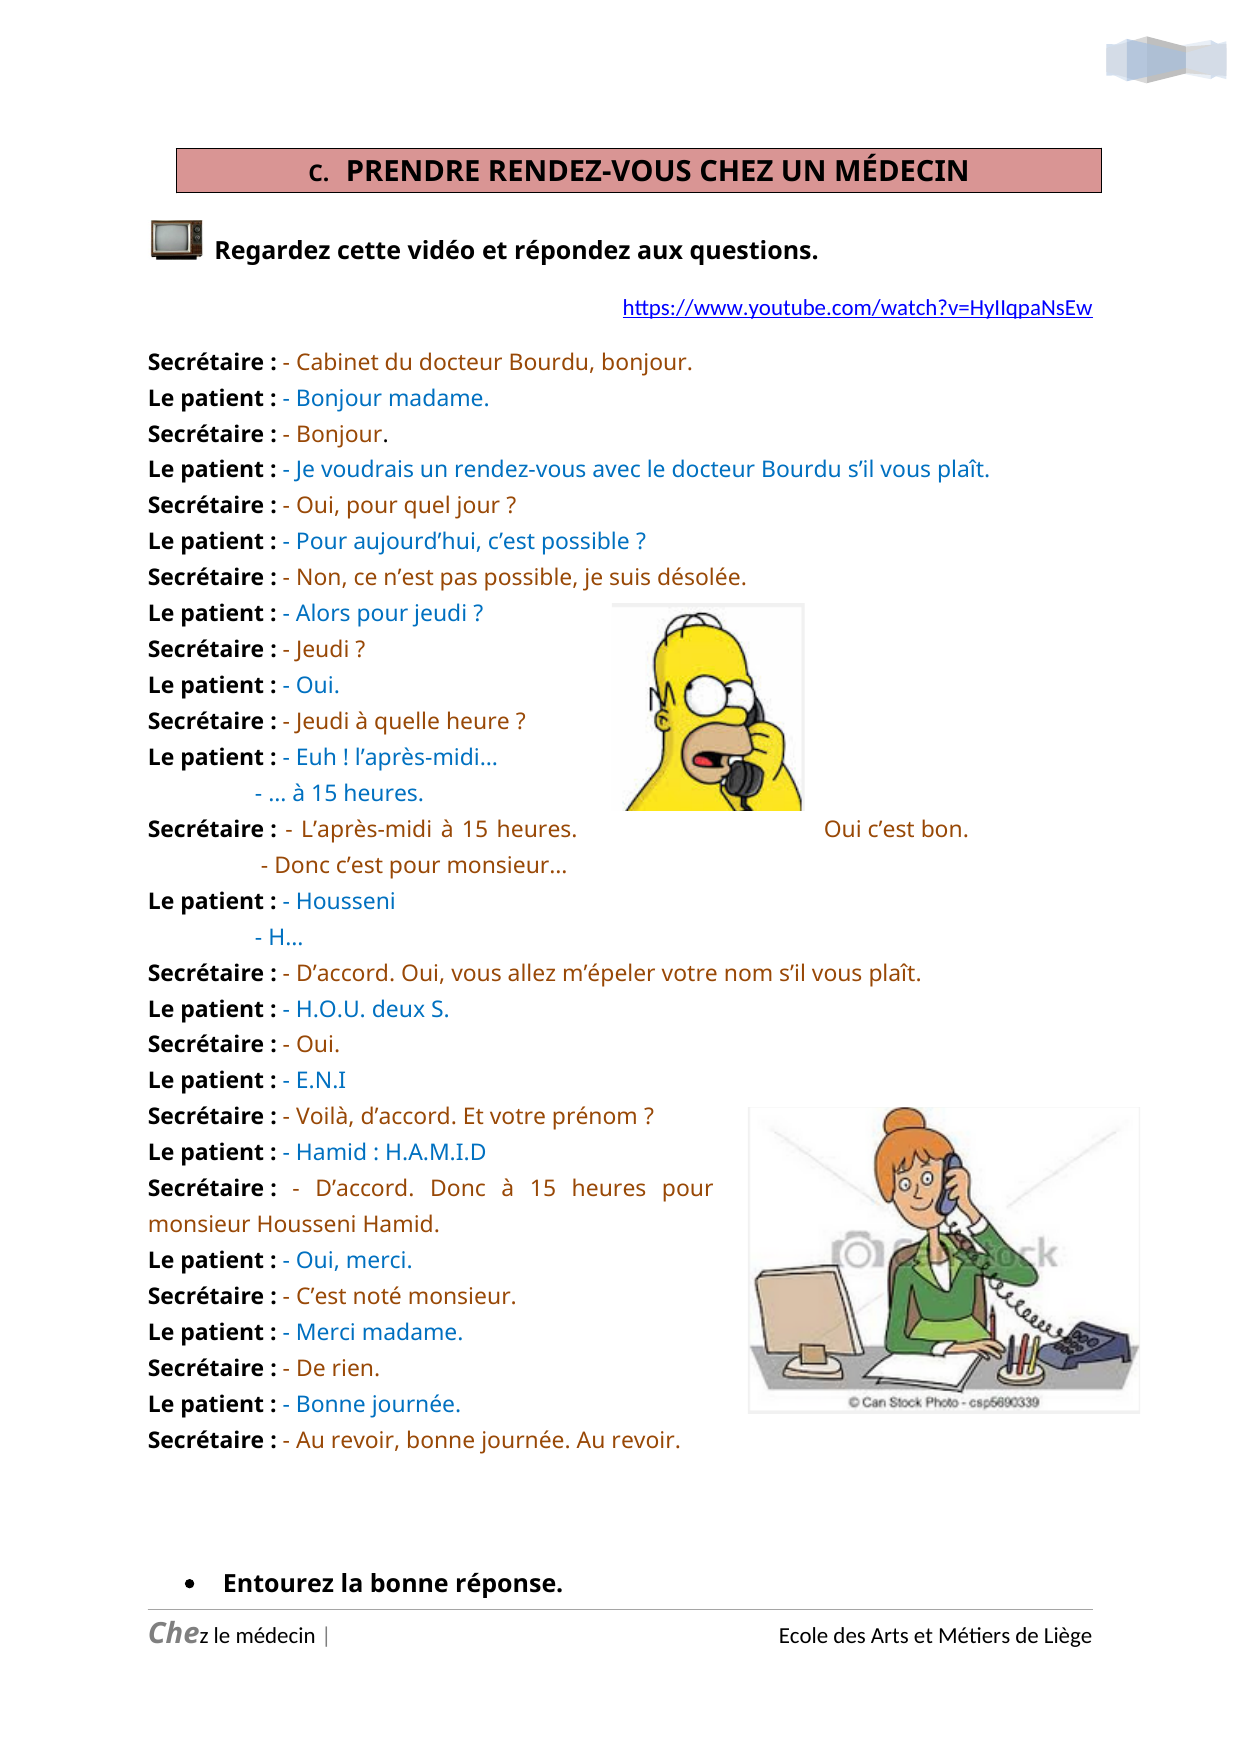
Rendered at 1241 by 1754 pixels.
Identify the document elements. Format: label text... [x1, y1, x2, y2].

text Le patient : - Pour aujourd’hui, c’est possible ? [148, 525, 1093, 557]
text - Donc c’est pour monsieur… [148, 849, 1093, 880]
text Le patient : - Euh ! l’après-midi… [148, 741, 1093, 772]
picture [611, 628, 805, 633]
text Regardez cette vidéo et répondez aux questions. [148, 220, 1093, 267]
text Secrétaire : - Cabinet du docteur Bourdu, bonjour. [148, 346, 1093, 377]
text Secrétaire : - D’accord. Donc à 15 heures pour monsieur Housseni Hamid. [148, 1172, 1093, 1239]
text Secrétaire : - Jeudi ? [148, 633, 1093, 664]
text Secrétaire : - Au revoir, bonne journée. Au revoir. [148, 1424, 1093, 1455]
text Secrétaire : - D’accord. Oui, vous allez m’épeler votre nom s’il vous plaît. [148, 957, 1093, 988]
text Secrétaire : - Jeudi à quelle heure ? [148, 705, 1093, 736]
picture [611, 736, 805, 741]
text - … à 15 heures. [148, 777, 1093, 808]
text Secrétaire : - Bonjour. [148, 417, 1093, 449]
text - H… [148, 921, 1093, 952]
picture [611, 700, 805, 705]
list Entourez la bonne réponse. [185, 1566, 1093, 1600]
text Le patient : - H.O.U. deux S. [148, 992, 1093, 1024]
text Secrétaire : - Non, ce n’est pas possible, je suis désolée. [148, 561, 1093, 592]
text Le patient : - Hamid : H.A.M.I.D [148, 1136, 1093, 1167]
list PRENDRE RENDEZ-VOUS CHEZ UN MÉDECIN [177, 149, 1101, 192]
text Secrétaire : - L’après-midi à 15 heures. Oui c’est bon. [148, 813, 1093, 844]
text Le patient : - Oui, merci. [148, 1244, 1093, 1275]
text Le patient : - Housseni [148, 885, 1093, 916]
text Le patient : - Bonne journée. [148, 1388, 1093, 1419]
picture [611, 664, 805, 669]
picture [747, 1107, 1141, 1414]
text Le patient : - Alors pour jeudi ? [148, 597, 1093, 628]
text Secrétaire : - De rien. [148, 1352, 1093, 1383]
text Secrétaire : - C’est noté monsieur. [148, 1280, 1093, 1311]
text https://www.youtube.com/watch?v=HyIIqpaNsEw [148, 293, 1093, 321]
text Secrétaire : - Oui, pour quel jour ? [148, 489, 1093, 521]
text Le patient : - Oui. [148, 669, 1093, 700]
text Secrétaire : - Voilà, d’accord. Et votre prénom ? [148, 1100, 1093, 1132]
text Le patient : - Je voudrais un rendez-vous avec le docteur Bourdu s’il vous plaît. [148, 453, 1093, 485]
picture [147, 220, 204, 260]
text Le patient : - E.N.I [148, 1064, 1093, 1096]
text Le patient : - Bonjour madame. [148, 382, 1093, 413]
text Secrétaire : - Oui. [148, 1028, 1093, 1060]
text Le patient : - Merci madame. [148, 1316, 1093, 1347]
picture [611, 772, 805, 777]
